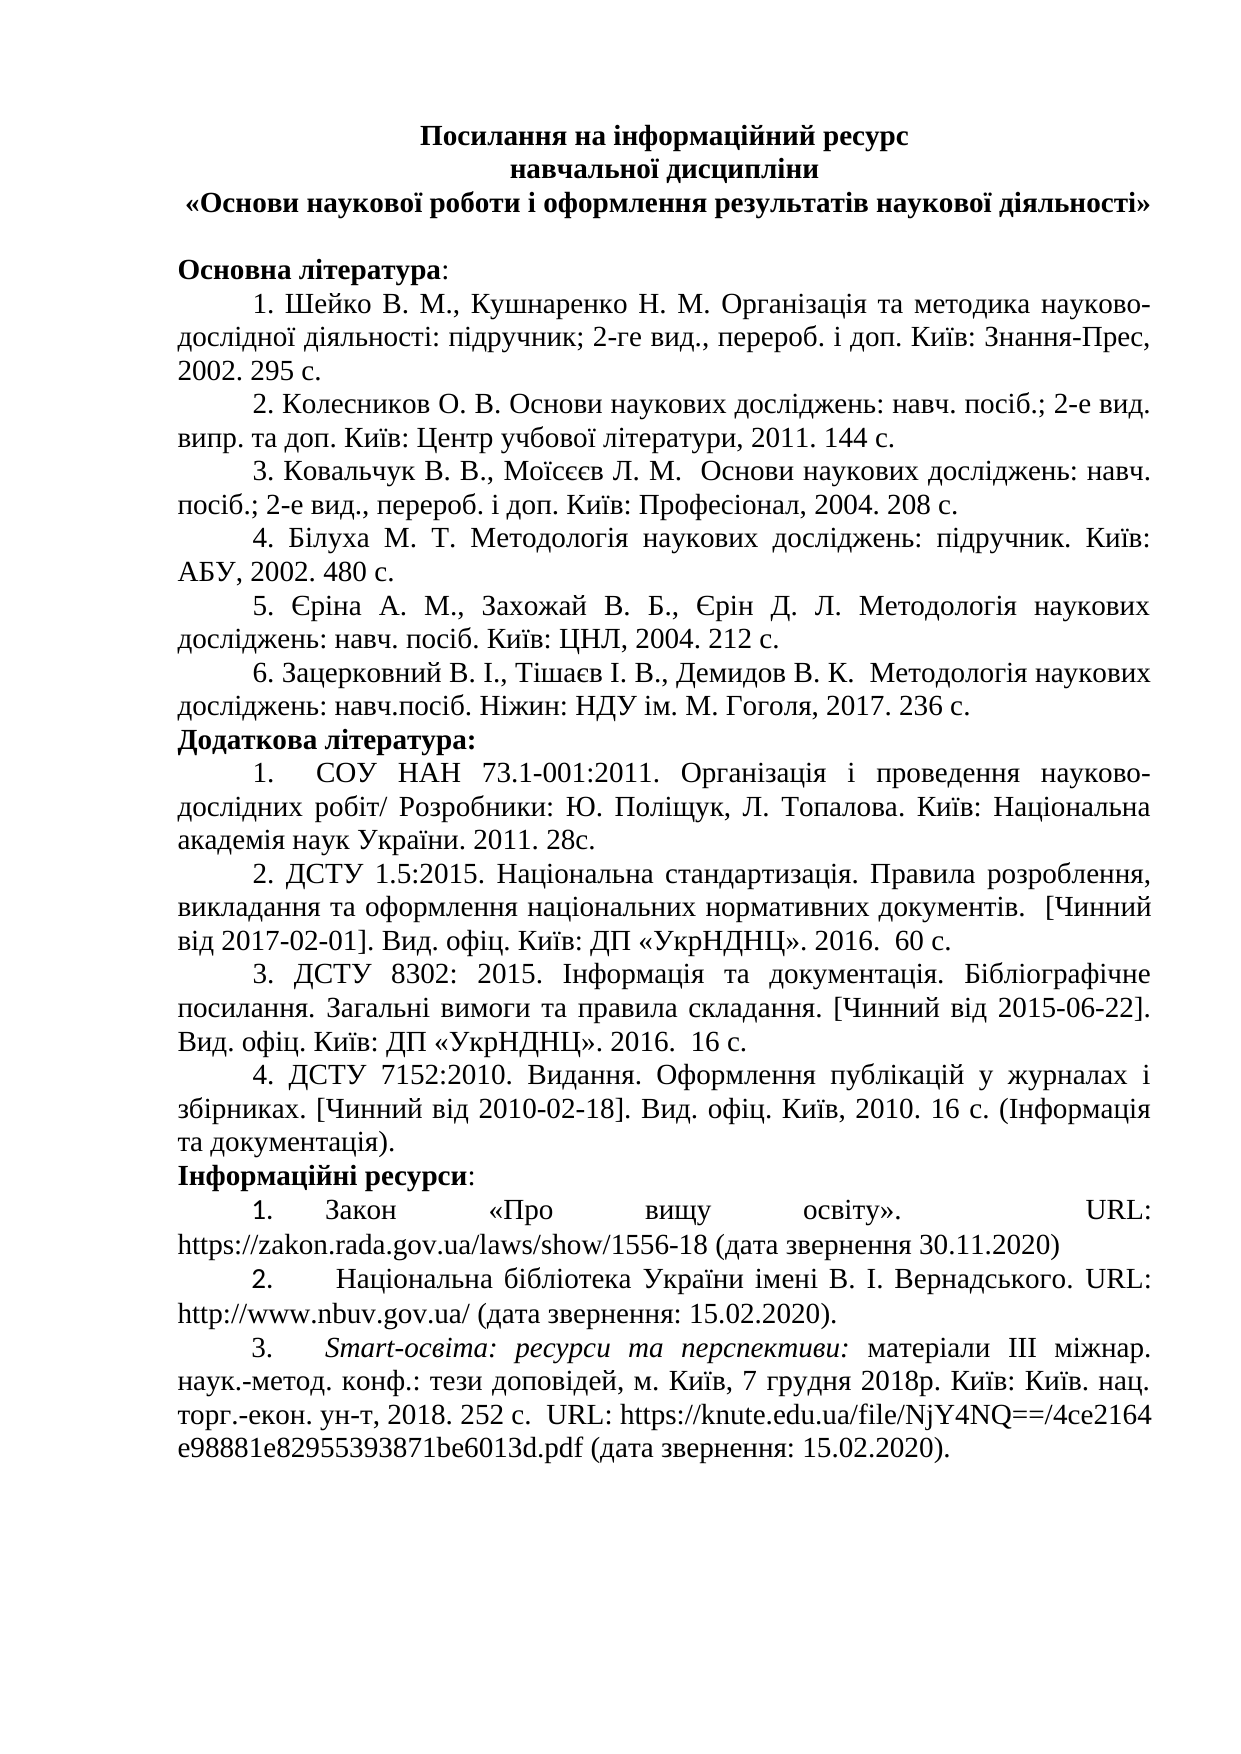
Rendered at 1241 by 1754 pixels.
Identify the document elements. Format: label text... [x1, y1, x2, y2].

text 6. Зацерковний В. І., Тішаєв І. В., Демидов В. К. Методологія наукових досліджень: навч.посіб. Ніжин: НДУ ім. М. Гоголя, 2017. 236 с. [177, 655, 1152, 722]
text e98881e82955393871be6013d.pdf (дата звернення: 15.02.2020). [177, 1430, 1152, 1464]
text Додаткова література: [177, 722, 1152, 755]
text 2. Колесников О. В. Основи наукових досліджень: навч. посіб.; 2-е вид. випр. та доп. Київ: Центр учбової літератури, 2011. 144 с. [177, 386, 1152, 453]
text «Основи наукової роботи і оформлення результатів наукової діяльності» [177, 185, 1152, 219]
text Інформаційні ресурси: [177, 1158, 1152, 1191]
text навчальної дисципліни [177, 152, 1152, 185]
text 1. СОУ НАН 73.1-001:2011. Організація і проведення науково-дослідних робіт/ Розробники: Ю. Поліщук, Л. Топалова. Київ: Національна академія наук України. 2011. 28с. [177, 755, 1152, 856]
text 5. Єріна А. М., Захожай В. Б., Єрін Д. Л. Методологія наукових досліджень: навч. посіб. Київ: ЦНЛ, 2004. 212 с. [177, 588, 1152, 655]
list Закон «Про вищу освіту». URL: https://zakon.rada.gov.ua/laws/show/1556-18 (дата звернення 30.11.2020) [177, 1191, 1152, 1261]
text 2. ДСТУ 1.5:2015. Національна стандартизація. Правила розроблення, викладання та оформлення національних нормативних документів. [Чинний від 2017-02-01]. Вид. офіц. Київ: ДП «УкрНДНЦ». 2016. 60 с. [177, 856, 1152, 957]
text 4. ДСТУ 7152:2010. Видання. Оформлення публікацій у журналах і збірниках. [Чинний від 2010-02-18]. Вид. офіц. Київ, 2010. 16 с. (Інформація та документація). [177, 1057, 1152, 1158]
list Smart-освіта: ресурси та перспективи: матеріали ІІІ міжнар. наук.-метод. конф.: тези доповідей, м. Київ, 7 грудня 2018р. Київ: Київ. нац. торг.-екон. ун-т, 2018. 252 с. URL: https://knute.edu.ua/file/NjY4NQ==/4ce2164 [177, 1330, 1152, 1430]
text 3. Ковальчук В. В., Моїсєєв Л. М. Основи наукових досліджень: навч. посіб.; 2-е вид., перероб. і доп. Київ: Професіонал, 2004. 208 с. [177, 453, 1152, 521]
text 4. Білуха М. Т. Методологія наукових досліджень: підручник. Київ: АБУ, 2002. 480 с. [177, 521, 1152, 588]
text Основна література: [177, 252, 1152, 286]
text 3. ДСТУ 8302: 2015. Інформація та документація. Бібліографічне посилання. Загальні вимоги та правила складання. [Чинний від 2015-06-22]. Вид. офіц. Київ: ДП «УкрНДНЦ». 2016. 16 с. [177, 957, 1152, 1057]
text 1. Шейко В. М., Кушнаренко Н. М. Організація та методика науково-дослідної діяльності: підручник; 2-ге вид., перероб. і доп. Київ: Знання-Прес, 2002. 295 с. [177, 286, 1152, 386]
text Посилання на інформаційний ресурс [177, 118, 1152, 152]
list Національна бібліотека України імені В. І. Вернадського. URL: http://www.nbuv.gov.ua/ (дата звернення: 15.02.2020). [177, 1261, 1152, 1330]
